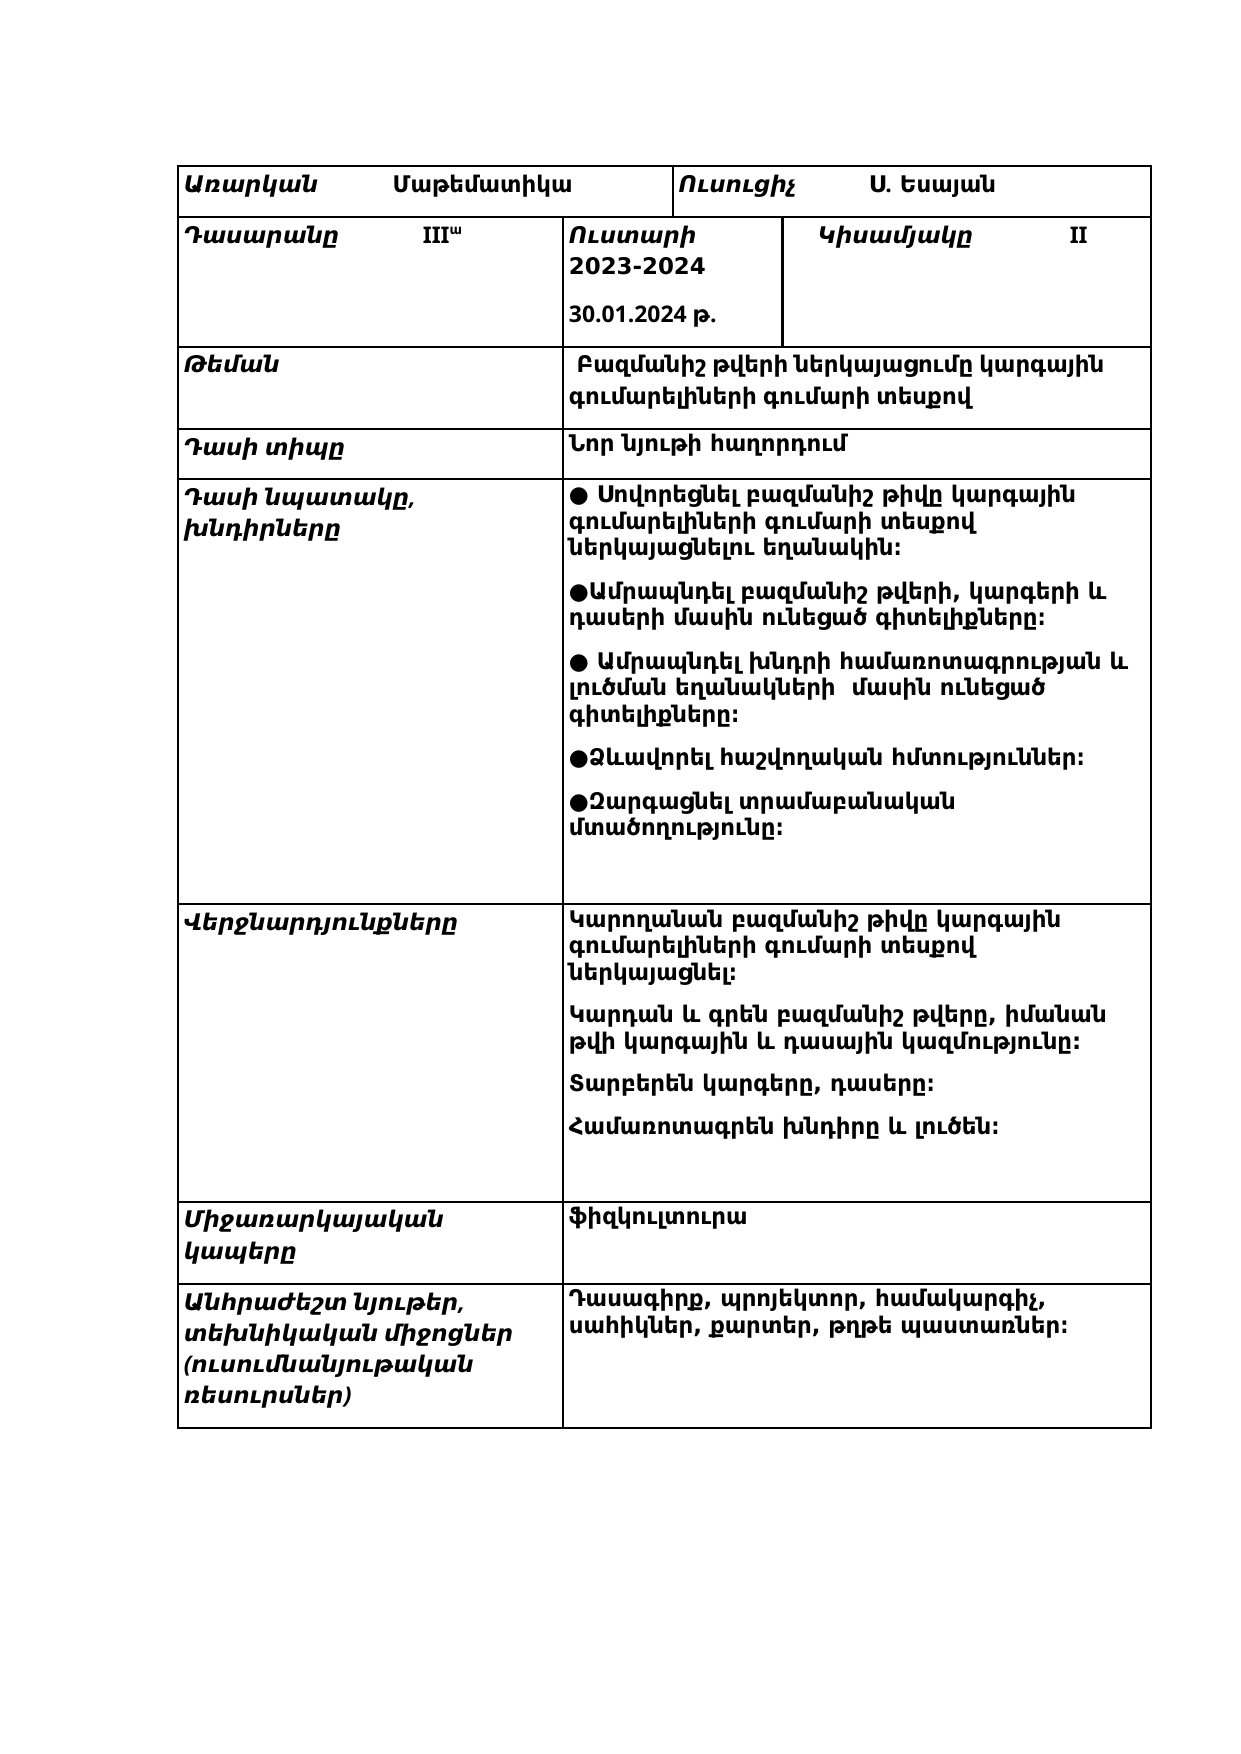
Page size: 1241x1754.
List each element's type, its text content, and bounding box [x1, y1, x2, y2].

table_cell Կարողանան բազմանիշ թիվը կարգային գումարելիների գումարի տեսքով ներկայացնել։ Կարդան և գրեն բազմանիշ թվերը, իմանան թվի կարգային և դասային կազմությունը: Տարբերեն կարգերը, դասերը։ Համառոտագրեն խնդիրը և լուծեն։ [564, 905, 1150, 1201]
table_header Առարկան Մաթեմատիկա [179, 167, 672, 216]
table_cell ● Սովորեցնել բազմանիշ թիվը կարգային գումարելիների գումարի տեսքով ներկայացնելու եղանակին։ ●Ամրապնդել բազմանիշ թվերի, կարգերի և դասերի մասին ունեցած գիտելիքները։ ● Ամրապնդել խնդրի համառոտագրության և լուծման եղանակների մասին ունեցած գիտելիքները։ ●Ձևավորել հաշվողական հմտություններ։ ●Զարգացնել տրամաբանական մտածողությունը։ [564, 480, 1150, 903]
table_cell Կիսամյակը II [784, 218, 1150, 346]
table_cell Վերջնարդյունքները [179, 905, 562, 1201]
table_cell ֆիզկուլտուրա [564, 1203, 1150, 1283]
table_header Ուսուցիչ Ս. Եսայան [674, 167, 1150, 216]
table_cell Դասագիրք, պրոյեկտոր, համակարգիչ, սահիկներ, քարտեր, թղթե պաստառներ։ [564, 1285, 1150, 1427]
table_cell Թեման [179, 348, 562, 428]
table_cell Բազմանիշ թվերի ներկայացումը կարգային գումարելիների գումարի տեսքով [564, 348, 1150, 428]
table_cell Դասի տիպը [179, 430, 562, 478]
table_cell Միջառարկայական կապերը [179, 1203, 562, 1283]
table_cell Անհրաժեշտ նյութեր, տեխնիկական միջոցներ (ուսումնանյութական ռեսուրսներ) [179, 1285, 562, 1427]
table_cell Դասի նպատակը, խնդիրները [179, 480, 562, 903]
table_cell Նոր նյութի հաղորդում [564, 430, 1150, 478]
table_cell Դասարանը IIIա [179, 218, 562, 346]
table_cell Ուստարի 2023-2024 30.01.2024 թ. [564, 218, 781, 346]
